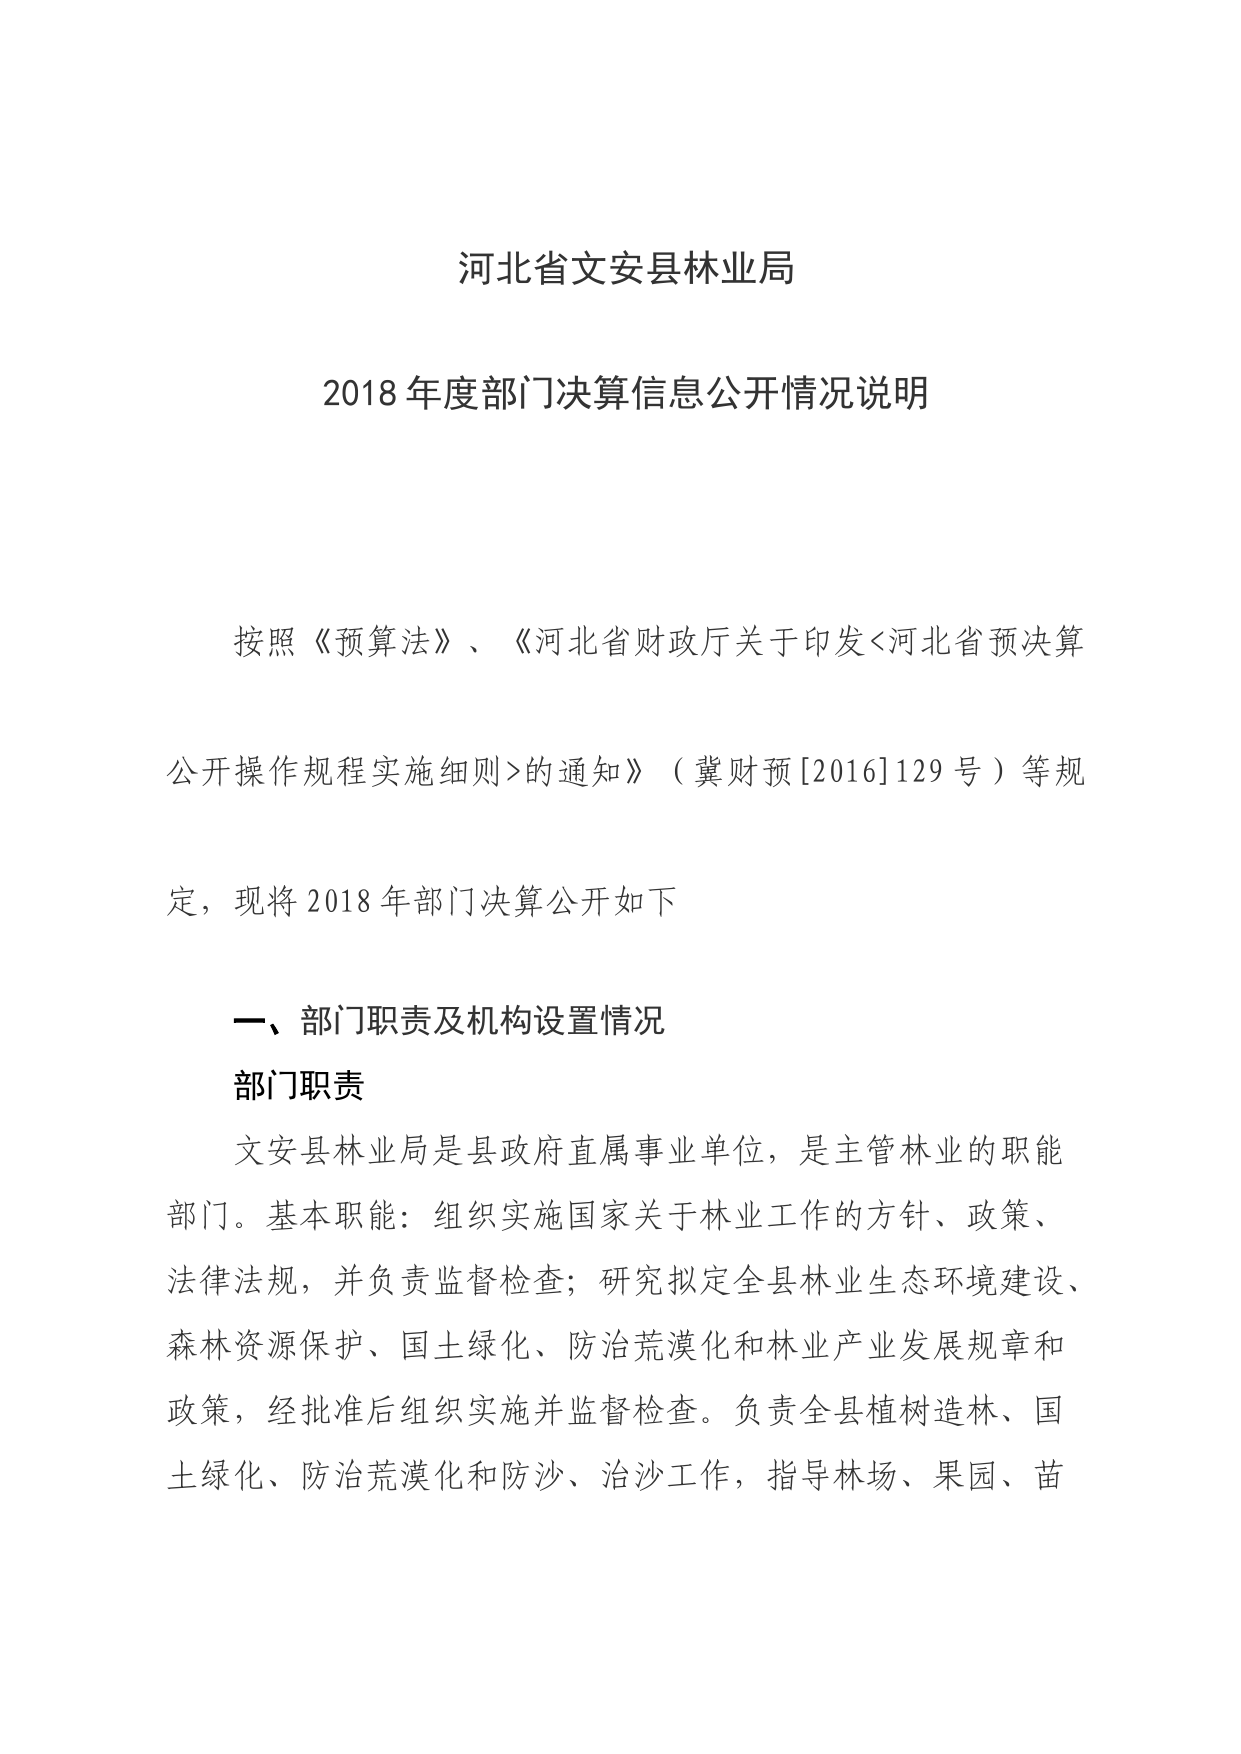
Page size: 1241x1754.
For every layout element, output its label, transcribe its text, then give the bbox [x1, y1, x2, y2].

subtitle 部门职责 [165, 1051, 1087, 1116]
text 2018年度部门决算信息公开情况说明 [165, 357, 1087, 422]
text 按照《预算法》、《河北省财政厅关于印发<河北省预决算公开操作规程实施细则>的通知》（冀财预[2016]129号）等规定，现将2018年部门决算公开如下 [165, 606, 1087, 931]
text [165, 1297, 1087, 1506]
text 一、部门职责及机构设置情况 [165, 986, 1087, 1051]
text 河北省文安县林业局 [165, 233, 1087, 298]
